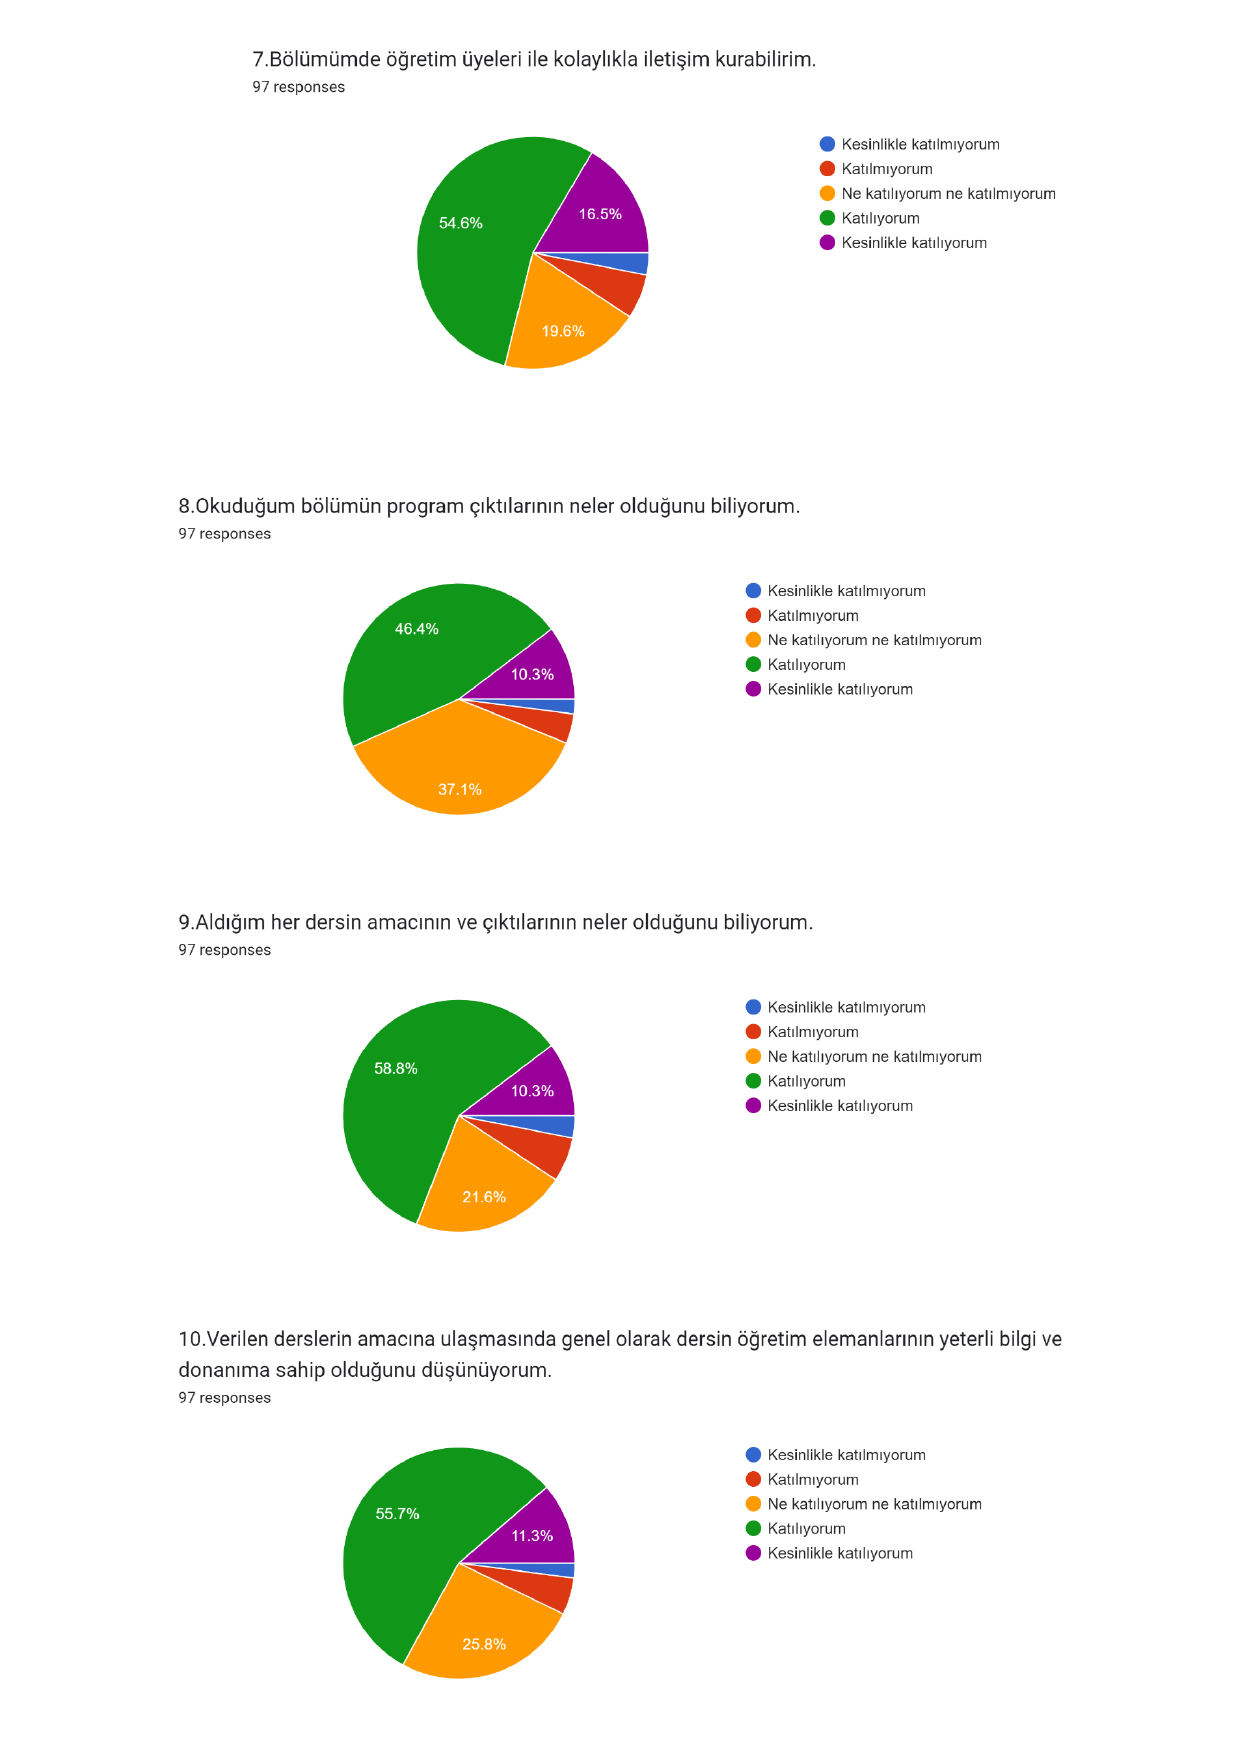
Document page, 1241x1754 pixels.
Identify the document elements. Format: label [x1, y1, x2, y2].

picture [221, 14, 1167, 413]
picture [147, 1294, 1093, 1723]
picture [147, 461, 1093, 859]
picture [147, 877, 1093, 1276]
